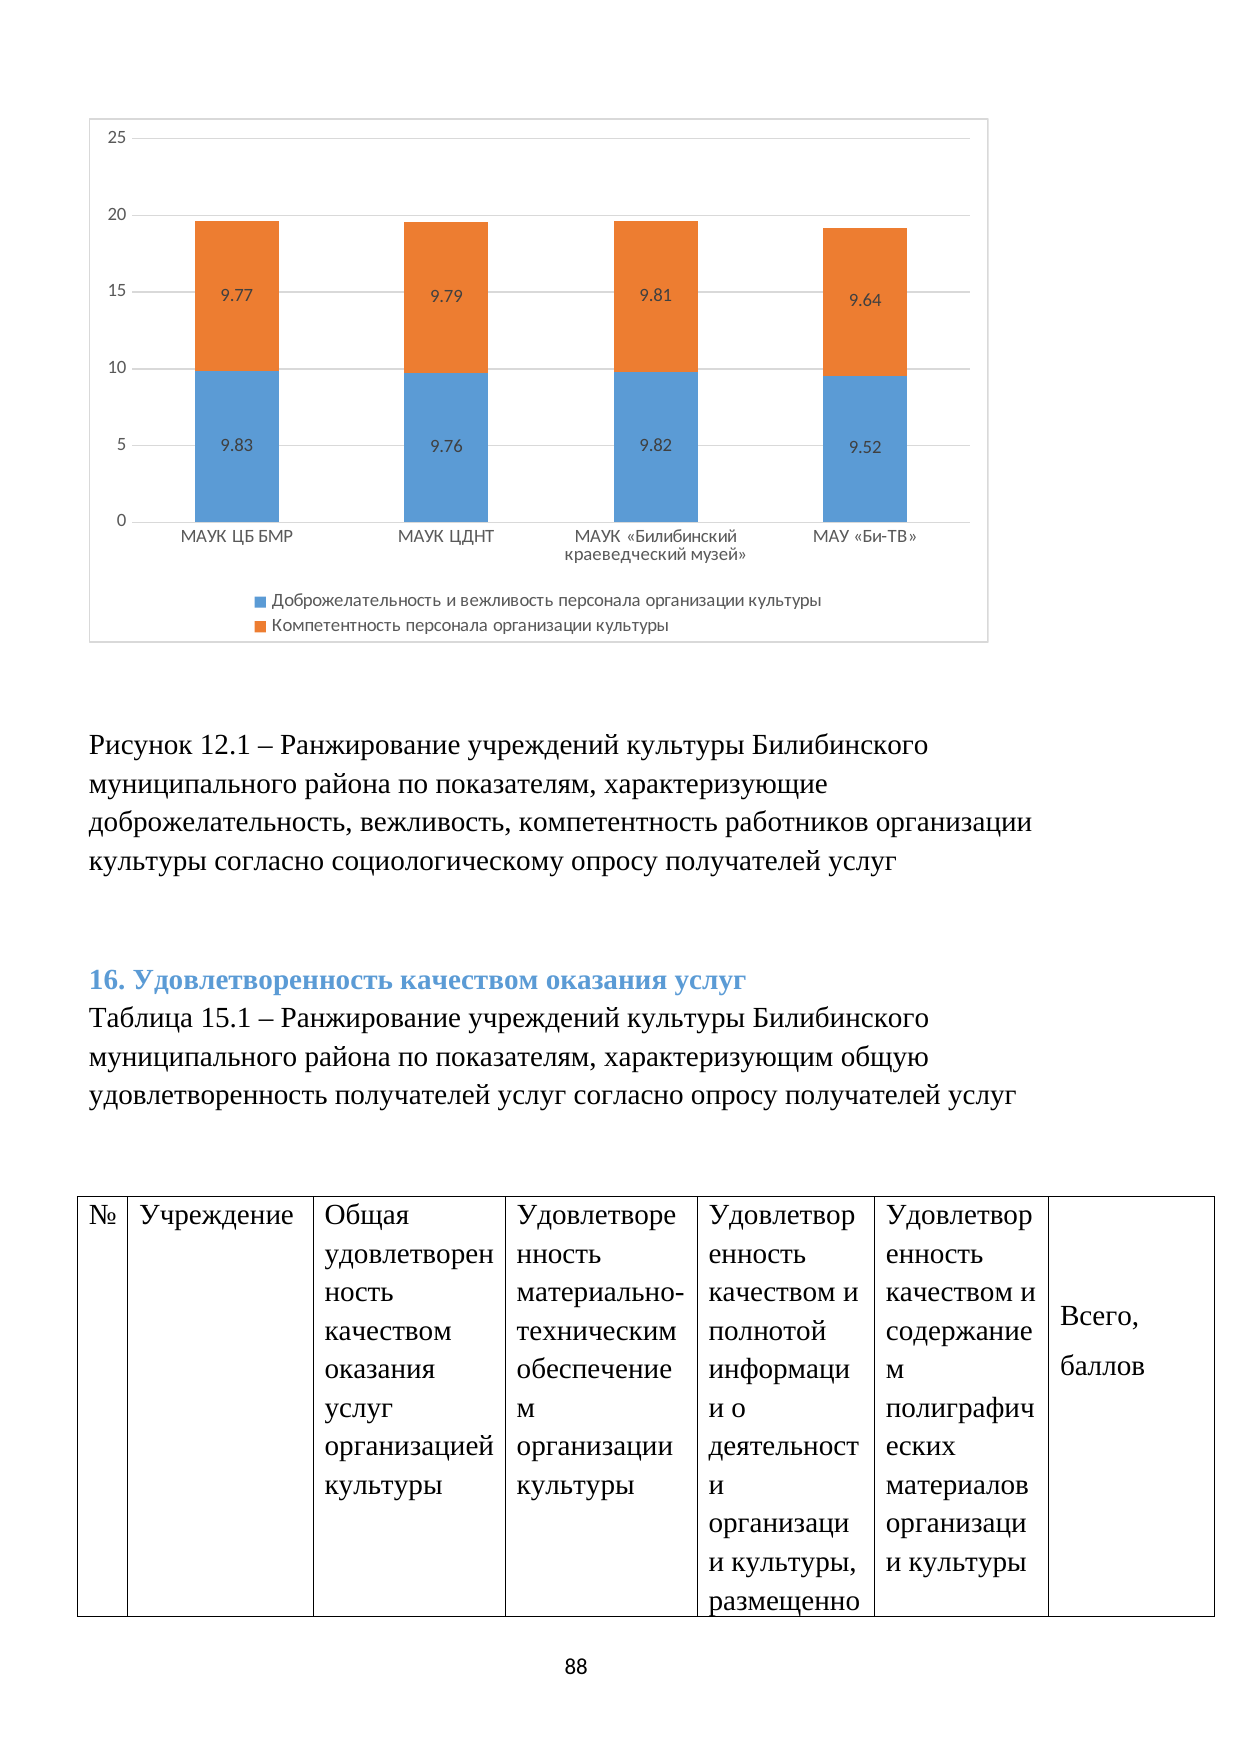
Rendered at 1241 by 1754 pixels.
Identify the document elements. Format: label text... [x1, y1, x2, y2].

table_header № [78, 1197, 127, 1616]
text Рисунок 12.1 – Ранжирование учреждений культуры Билибинского муниципального района по показателям, характеризующие доброжелательность, вежливость, компетентность работников организации культуры согласно социологическому опросу получателей услуг [89, 727, 1063, 877]
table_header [875, 1197, 1048, 1616]
text Таблица 15.1 – Ранжирование учреждений культуры Билибинского муниципального района по показателям, характеризующим общую удовлетворенность получателей услуг согласно опросу получателей услуг [89, 1000, 1063, 1111]
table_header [506, 1197, 697, 1616]
table_header Учреждение [128, 1197, 313, 1616]
table_header Всего, баллов [1049, 1197, 1214, 1616]
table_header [314, 1197, 505, 1616]
text 16. Удовлетворенность качеством оказания услуг [89, 962, 1063, 995]
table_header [698, 1197, 874, 1616]
